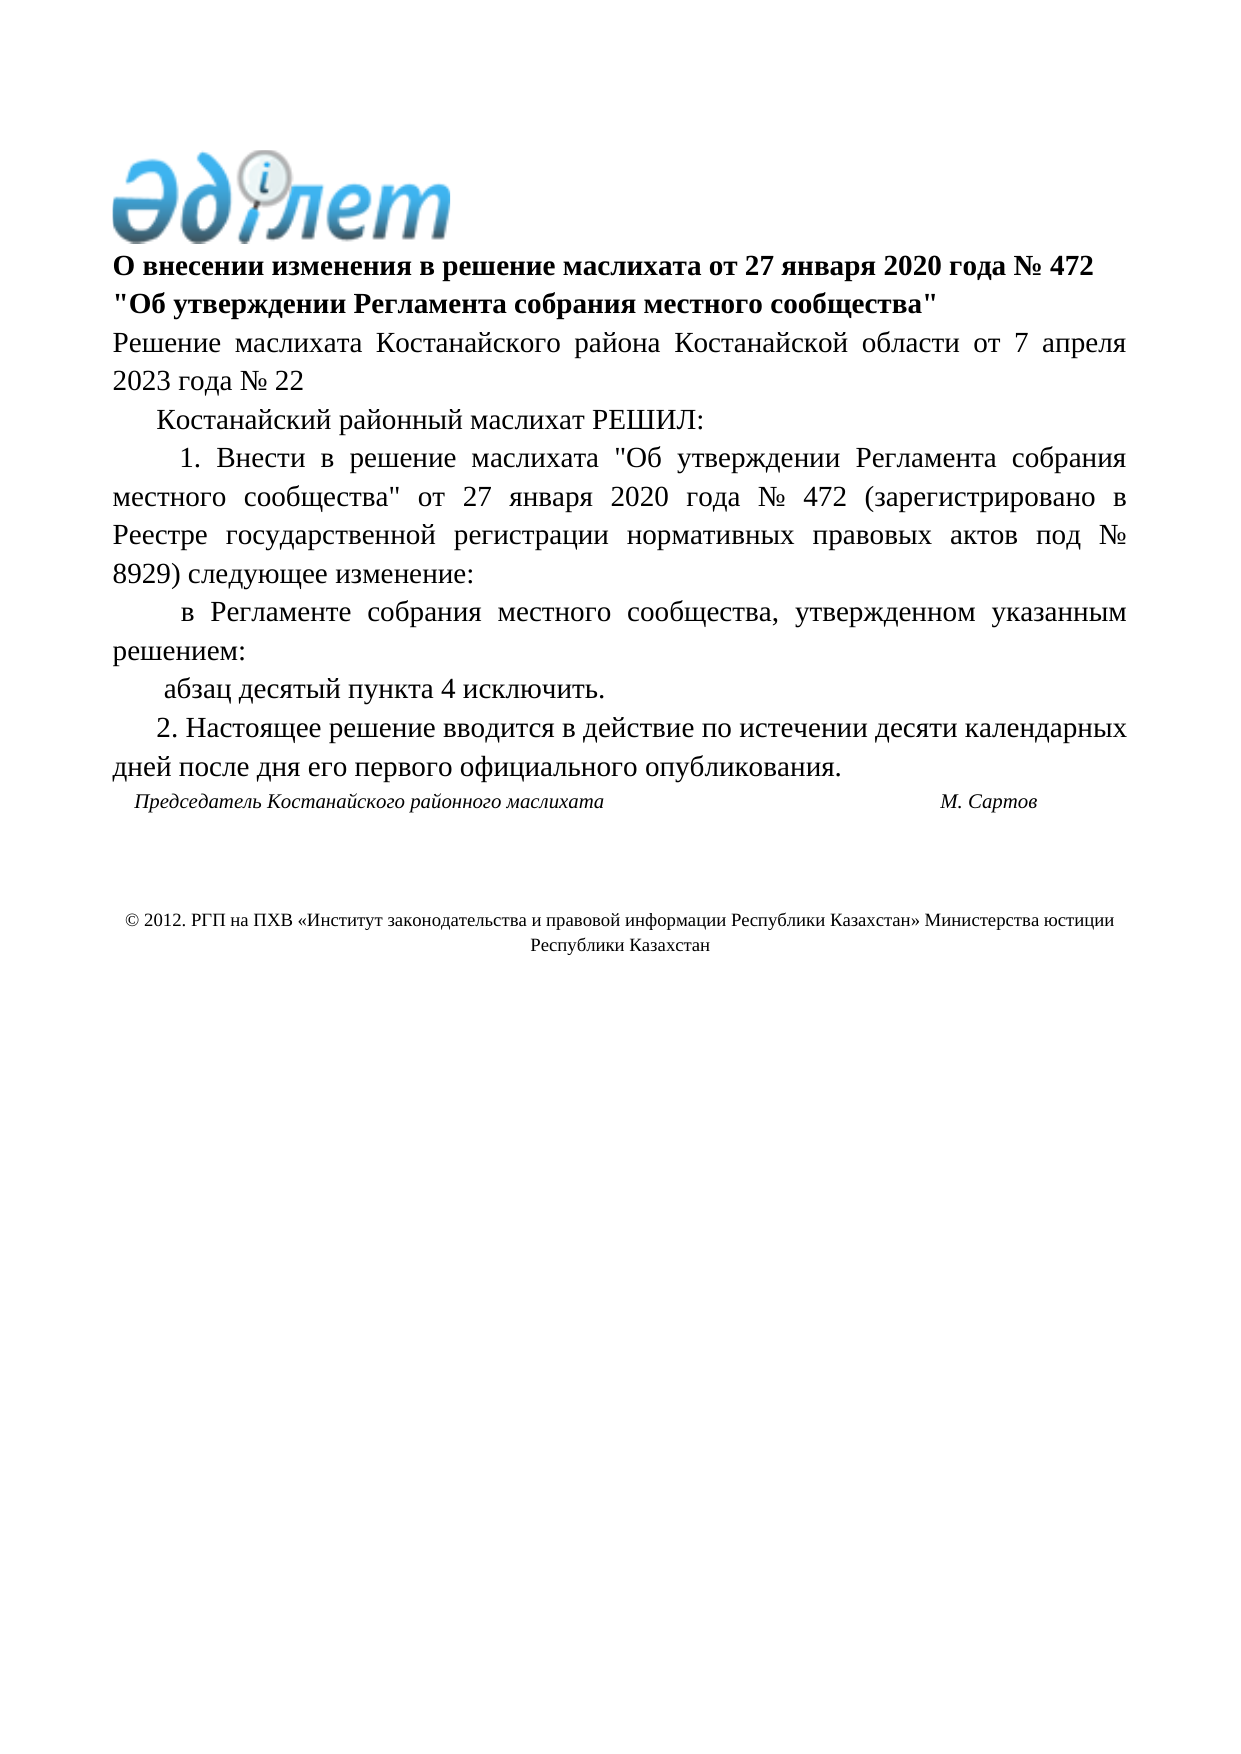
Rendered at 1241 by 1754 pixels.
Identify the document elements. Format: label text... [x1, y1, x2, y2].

table_header Председатель Костанайского районного маслихата [101, 787, 939, 818]
text О внесении изменения в решение маслихата от 27 января 2020 года № 472 "Об утверждении Регламента собрания местного сообщества" [112, 248, 1128, 320]
text Костанайский районный маслихат РЕШИЛ: [112, 402, 1128, 435]
text в Регламенте собрания местного сообщества, утвержденном указанным решением: [112, 594, 1128, 667]
picture [112, 150, 451, 244]
text 2. Настоящее решение вводится в действие по истечении десяти календарных дней после дня его первого официального опубликования. [112, 710, 1128, 782]
text © 2012. РГП на ПХВ «Институт законодательства и правовой информации Республики Казахстан» Министерства юстиции Республики Казахстан [112, 909, 1128, 955]
text абзац десятый пункта 4 исключить. [112, 672, 1128, 705]
text 1. Внести в решение маслихата "Об утверждении Регламента собрания местного сообщества" от 27 января 2020 года № 472 (зарегистрировано в Реестре государственной регистрации нормативных правовых актов под № 8929) следующее изменение: [112, 440, 1128, 589]
text Решение маслихата Костанайского района Костанайской области от 7 апреля 2023 года № 22 [112, 325, 1128, 397]
table_header М. Сартов [939, 787, 1240, 818]
